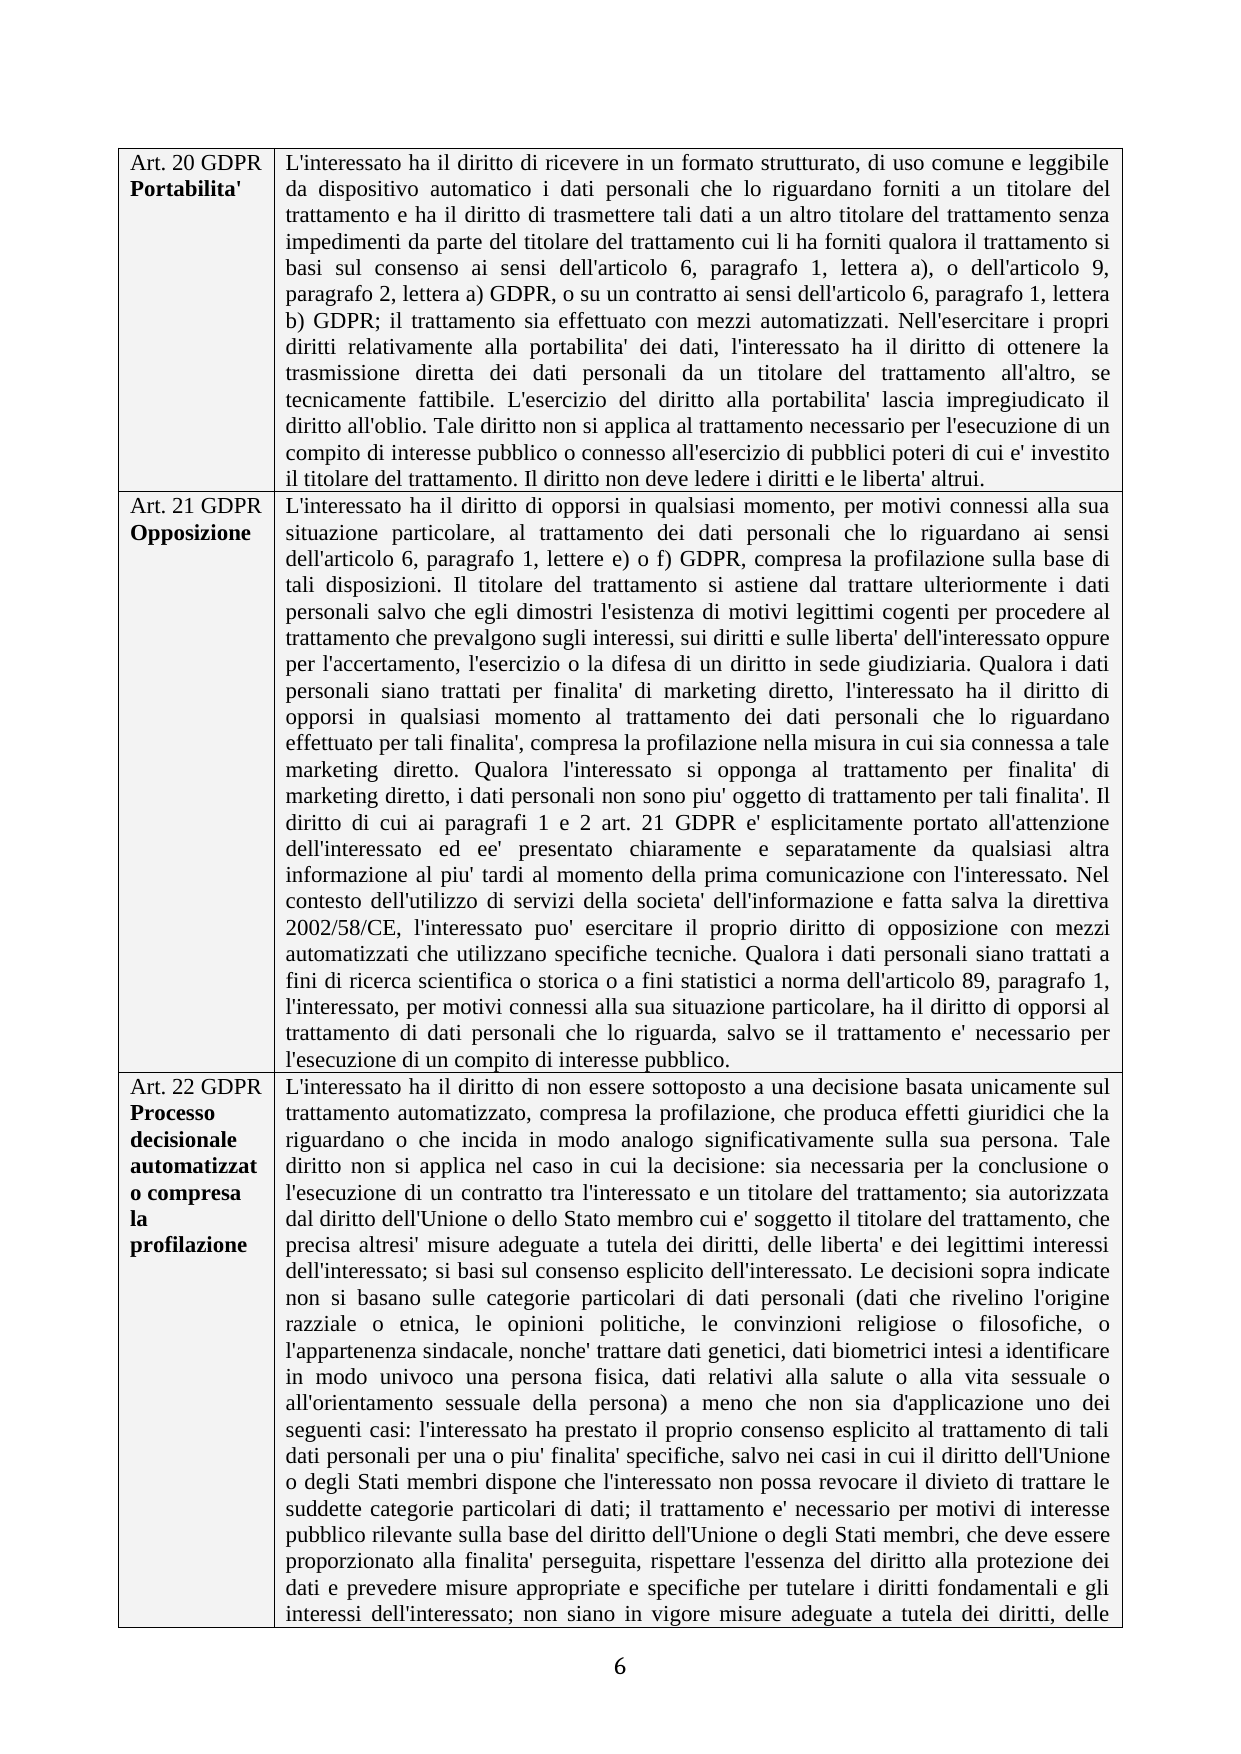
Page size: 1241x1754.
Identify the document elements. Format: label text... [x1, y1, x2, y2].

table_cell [275, 1073, 1122, 1627]
table_cell L'interessato ha il diritto di opporsi in qualsiasi momento, per motivi connessi alla sua situazione particolare, al trattamento dei dati personali che lo riguardano ai sensi dell'articolo 6, paragrafo 1, lettere e) o f) GDPR, compresa la profilazione sulla base di tali disposizioni. Il titolare del trattamento si astiene dal trattare ulteriormente i dati personali salvo che egli dimostri l'esistenza di motivi legittimi cogenti per procedere al trattamento che prevalgono sugli interessi, sui diritti e sulle liberta' dell'interessato oppure per l'accertamento, l'esercizio o la difesa di un diritto in sede giudiziaria. Qualora i dati personali siano trattati per finalita' di marketing diretto, l'interessato ha il diritto di opporsi in qualsiasi momento al trattamento dei dati personali che lo riguardano effettuato per tali finalita', compresa la profilazione nella misura in cui sia connessa a tale marketing diretto. Qualora l'interessato si opponga al trattamento per finalita' di marketing diretto, i dati personali non sono piu' oggetto di trattamento per tali finalita'. Il diritto di cui ai paragrafi 1 e 2 art. 21 GDPR e' esplicitamente portato all'attenzione dell'interessato ed ee' presentato chiaramente e separatamente da qualsiasi altra informazione al piu' tardi al momento della prima comunicazione con l'interessato. Nel contesto dell'utilizzo di servizi della societa' dell'informazione e fatta salva la direttiva 2002/58/CE, l'interessato puo' esercitare il proprio diritto di opposizione con mezzi automatizzati che utilizzano specifiche tecniche. Qualora i dati personali siano trattati a fini di ricerca scientifica o storica o a fini statistici a norma dell'articolo 89, paragrafo 1, l'interessato, per motivi connessi alla sua situazione particolare, ha il diritto di opporsi al trattamento di dati personali che lo riguarda, salvo se il trattamento e' necessario per l'esecuzione di un compito di interesse pubblico. [275, 492, 1122, 1072]
table_cell L'interessato ha il diritto di ricevere in un formato strutturato, di uso comune e leggibile da dispositivo automatico i dati personali che lo riguardano forniti a un titolare del trattamento e ha il diritto di trasmettere tali dati a un altro titolare del trattamento senza impedimenti da parte del titolare del trattamento cui li ha forniti qualora il trattamento si basi sul consenso ai sensi dell'articolo 6, paragrafo 1, lettera a), o dell'articolo 9, paragrafo 2, lettera a) GDPR, o su un contratto ai sensi dell'articolo 6, paragrafo 1, lettera b) GDPR; il trattamento sia effettuato con mezzi automatizzati. Nell'esercitare i propri diritti relativamente alla portabilita' dei dati, l'interessato ha il diritto di ottenere la trasmissione diretta dei dati personali da un titolare del trattamento all'altro, se tecnicamente fattibile. L'esercizio del diritto alla portabilita' lascia impregiudicato il diritto all'oblio. Tale diritto non si applica al trattamento necessario per l'esecuzione di un compito di interesse pubblico o connesso all'esercizio di pubblici poteri di cui e' investito il titolare del trattamento. Il diritto non deve ledere i diritti e le liberta' altrui. [275, 149, 1122, 491]
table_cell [119, 1073, 274, 1627]
table_cell Art. 20 GDPR Portabilita' [119, 149, 274, 491]
table_cell Art. 21 GDPR Opposizione [119, 492, 274, 1072]
